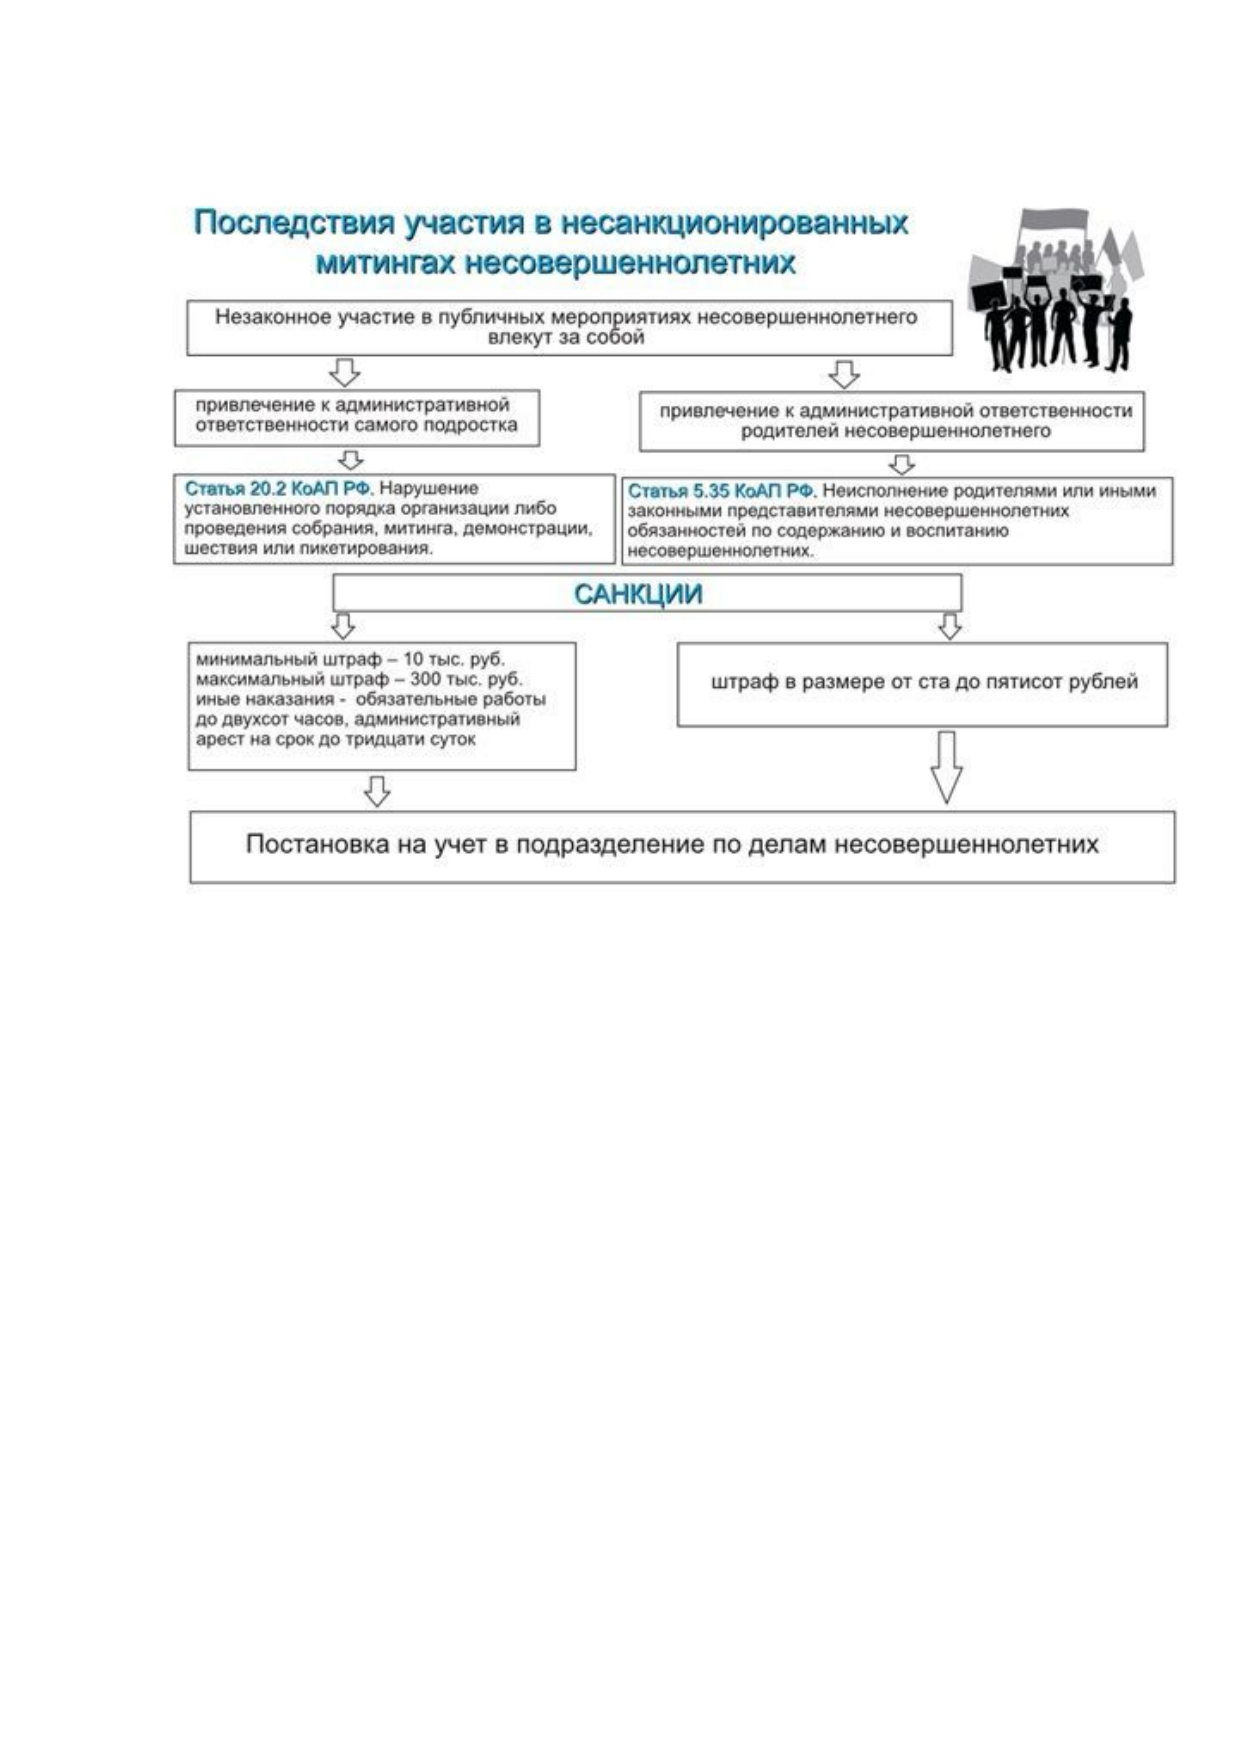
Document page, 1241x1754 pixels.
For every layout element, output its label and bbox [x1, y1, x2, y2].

picture [118, 152, 1210, 957]
